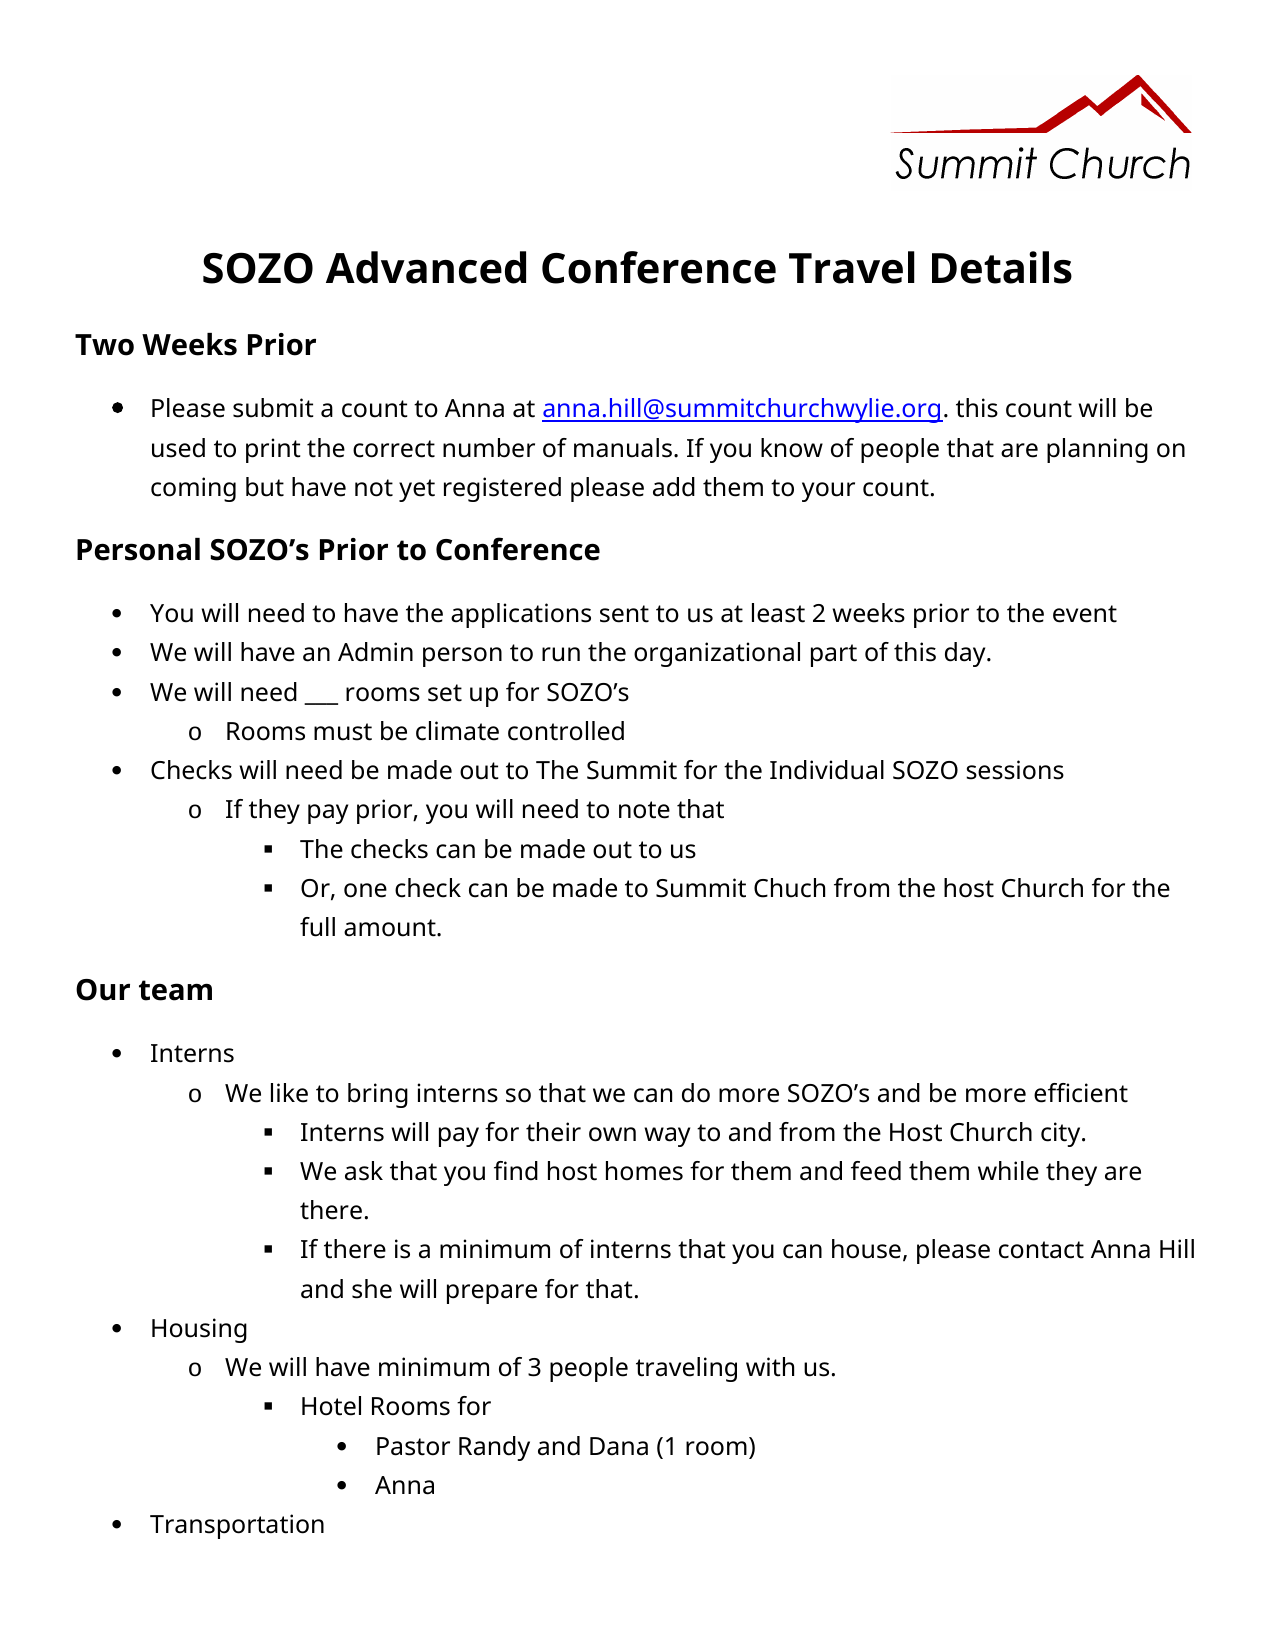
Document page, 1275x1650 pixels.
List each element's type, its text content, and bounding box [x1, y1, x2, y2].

picture [890, 75, 1193, 191]
list Interns [112, 1036, 1200, 1070]
list The checks can be made out to us [262, 831, 1200, 865]
list Or, one check can be made to Summit Chuch from the host Church for the full amount. [262, 871, 1200, 944]
list Please submit a count to Anna at anna.hill@summitchurchwylie.org. this count will be used to print the correct number of manuals. If you know of people that are planning on coming but have not yet registered please add them to your count. [112, 391, 1200, 503]
list Housing [112, 1311, 1200, 1344]
text SOZO Advanced Conference Travel Details [75, 239, 1200, 295]
list We will have an Admin person to run the organizational part of this day. [112, 635, 1200, 669]
list Checks will need be made out to The Summit for the Individual SOZO sessions [112, 753, 1200, 787]
list Hotel Rooms for [262, 1389, 1200, 1423]
list We will need ___ rooms set up for SOZO’s [112, 674, 1200, 708]
list If they pay prior, you will need to note that [187, 792, 1200, 826]
text Personal SOZO’s Prior to Conference [75, 529, 1200, 569]
list Transportation [112, 1507, 1200, 1541]
list Rooms must be climate controlled [187, 713, 1200, 748]
text Two Weeks Prior [75, 325, 1200, 364]
list If there is a minimum of interns that you can house, please contact Anna Hill and she will prepare for that. [262, 1232, 1200, 1305]
list We ask that you find host homes for them and feed them while they are there. [262, 1154, 1200, 1227]
list Pastor Randy and Dana (1 room) [337, 1428, 1200, 1462]
list Anna [337, 1467, 1200, 1501]
text Our team [75, 970, 1200, 1009]
list We like to bring interns so that we can do more SOZO’s and be more efficient [187, 1075, 1200, 1109]
list You will need to have the applications sent to us at least 2 weeks prior to the event [112, 596, 1200, 630]
list We will have minimum of 3 people traveling with us. [187, 1350, 1200, 1384]
list Interns will pay for their own way to and from the Host Church city. [262, 1115, 1200, 1149]
